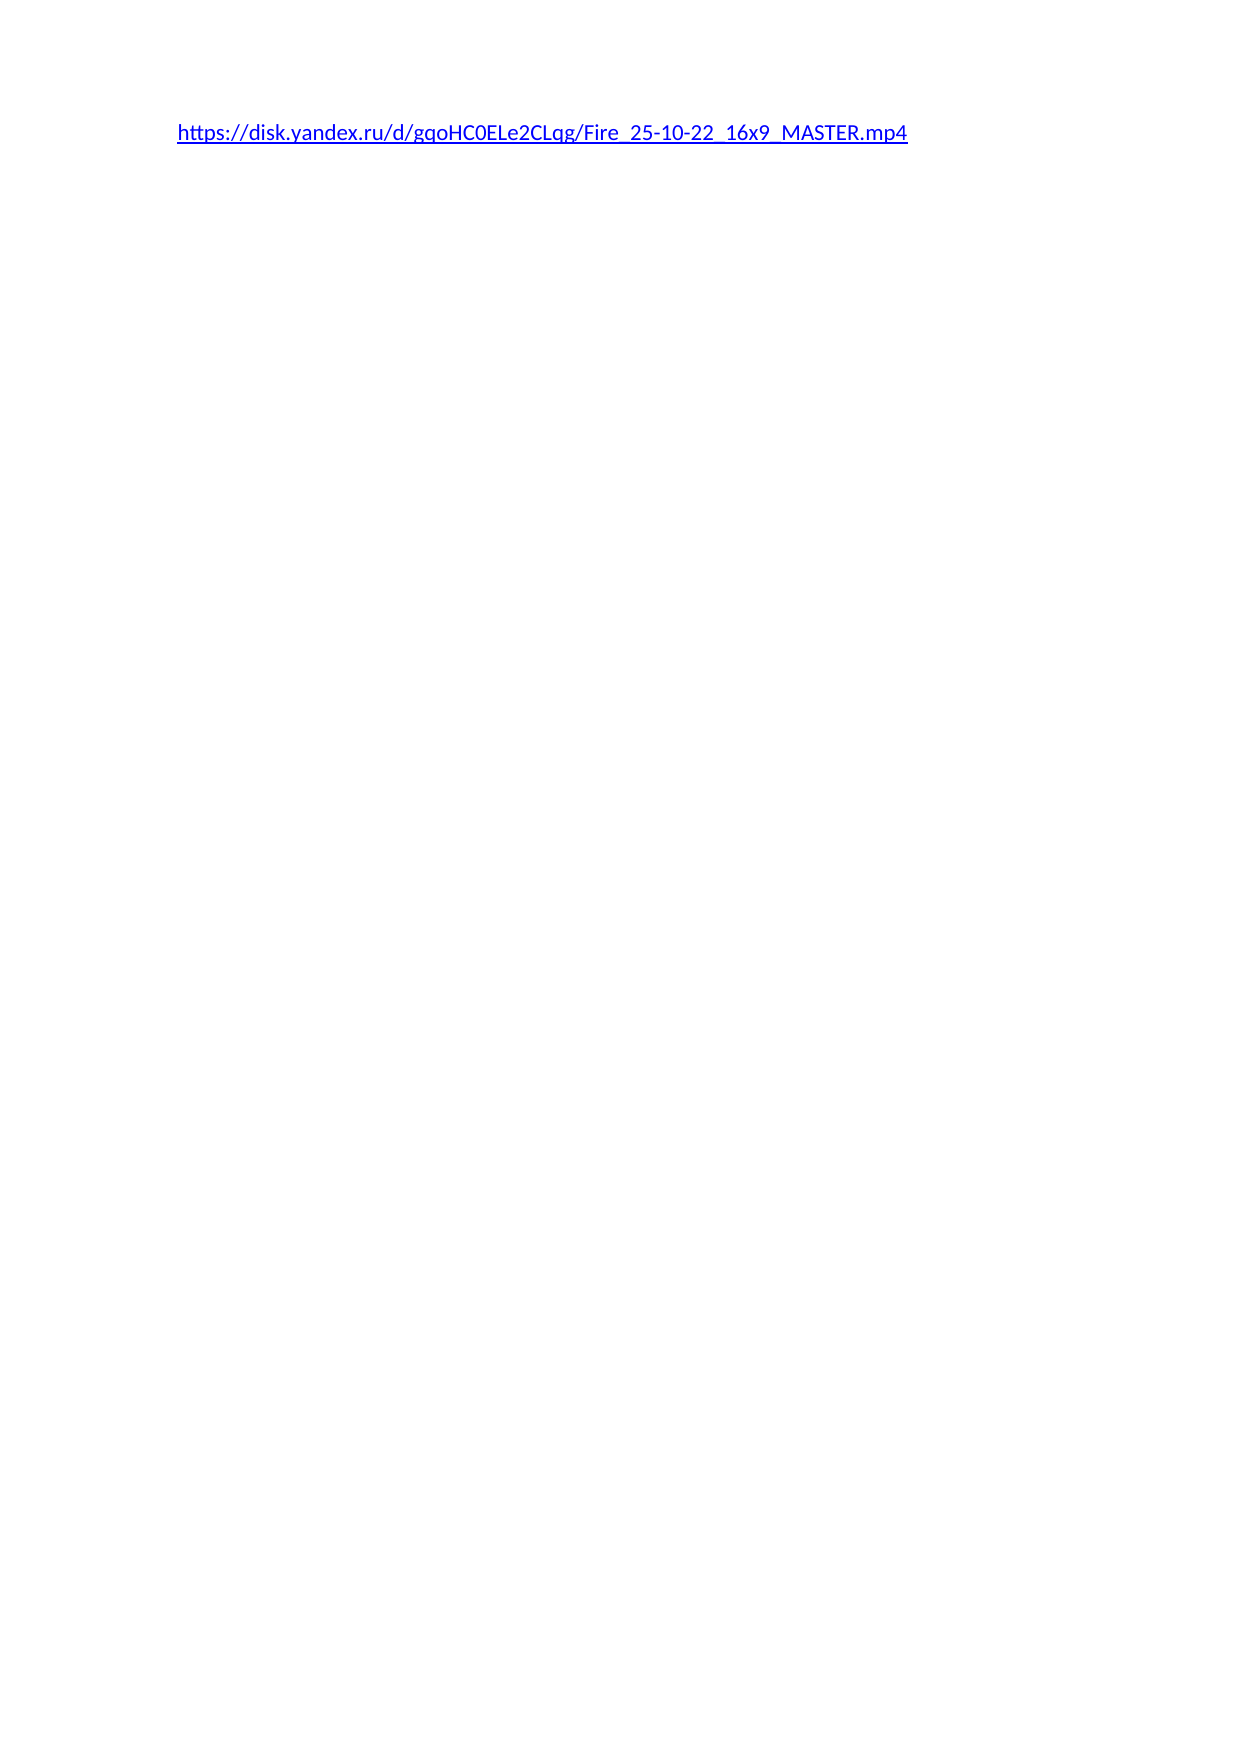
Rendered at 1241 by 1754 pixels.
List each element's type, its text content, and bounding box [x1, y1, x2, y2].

text https://disk.yandex.ru/d/gqoHC0ELe2CLqg/Fire_25-10-22_16x9_MASTER.mp4 [177, 118, 1152, 146]
